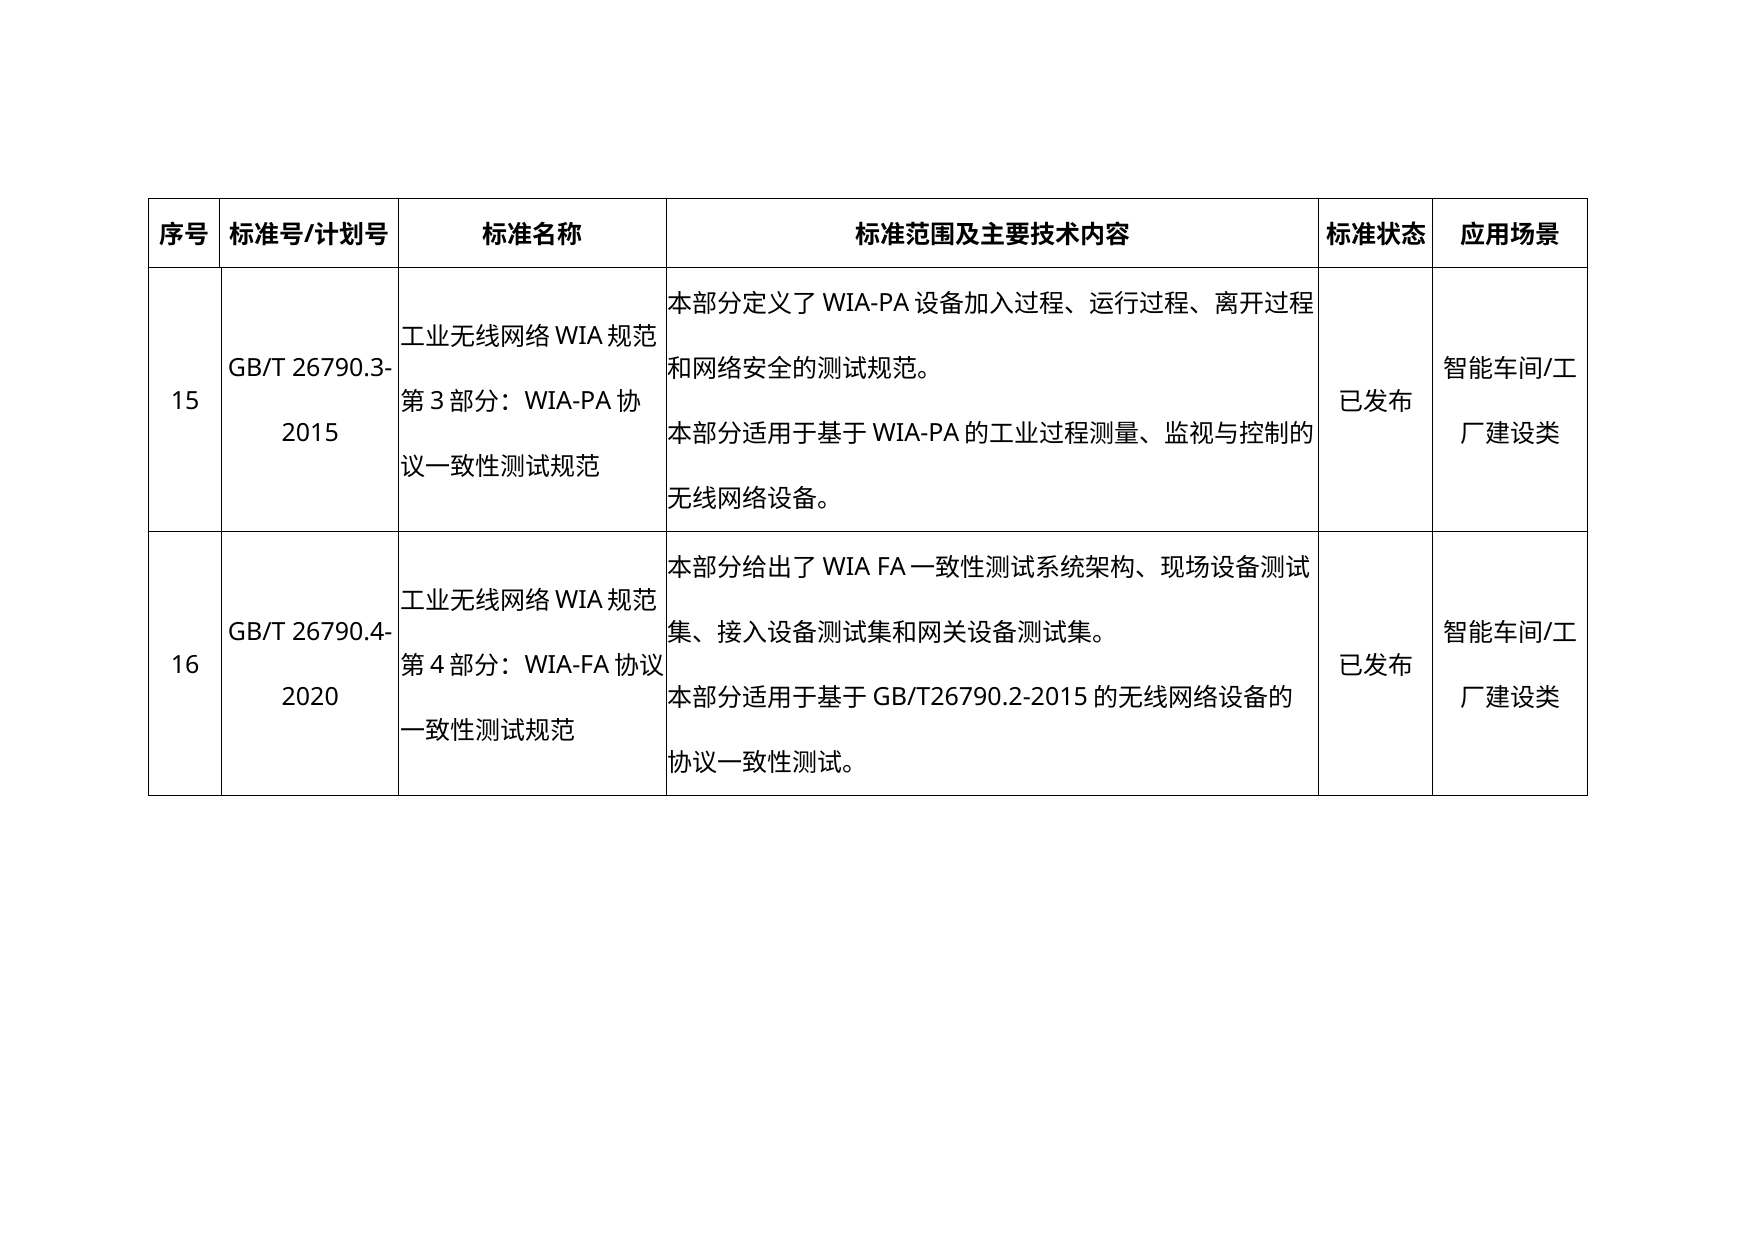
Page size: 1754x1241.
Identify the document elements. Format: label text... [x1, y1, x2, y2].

table_cell 15 [149, 268, 221, 531]
table_cell 工业无线网络WIA规范 第4部分：WIA-FA协议一致性测试规范 [399, 532, 666, 795]
table_cell 本部分定义了WIA-PA设备加入过程、运行过程、离开过程和网络安全的测试规范。 本部分适用于基于WIA-PA的工业过程测量、监视与控制的无线网络设备。 [667, 268, 1318, 531]
table_cell 智能车间/工厂建设类 [1433, 532, 1587, 795]
table_header 标准名称 [399, 199, 666, 267]
table_header 标准号/计划号 [220, 199, 398, 267]
table_header 应用场景 [1433, 199, 1587, 267]
table_cell 本部分给出了WIA FA一致性测试系统架构、现场设备测试集、接入设备测试集和网关设备测试集。 本部分适用于基于GB/T26790.2-2015的无线网络设备的协议一致性测试。 [667, 532, 1318, 795]
table_header 标准范围及主要技术内容 [667, 199, 1318, 267]
table_cell GB/T 26790.3-2015 [222, 268, 398, 531]
table_cell GB/T 26790.4-2020 [222, 532, 398, 795]
table_header 标准状态 [1319, 199, 1432, 267]
table_cell 已发布 [1319, 268, 1432, 531]
table_cell 智能车间/工厂建设类 [1433, 268, 1587, 531]
table_header 序号 [149, 199, 219, 267]
table_cell 16 [149, 532, 221, 795]
table_cell 已发布 [1319, 532, 1432, 795]
table_cell 工业无线网络WIA规范 第3部分：WIA-PA协议一致性测试规范 [399, 268, 666, 531]
